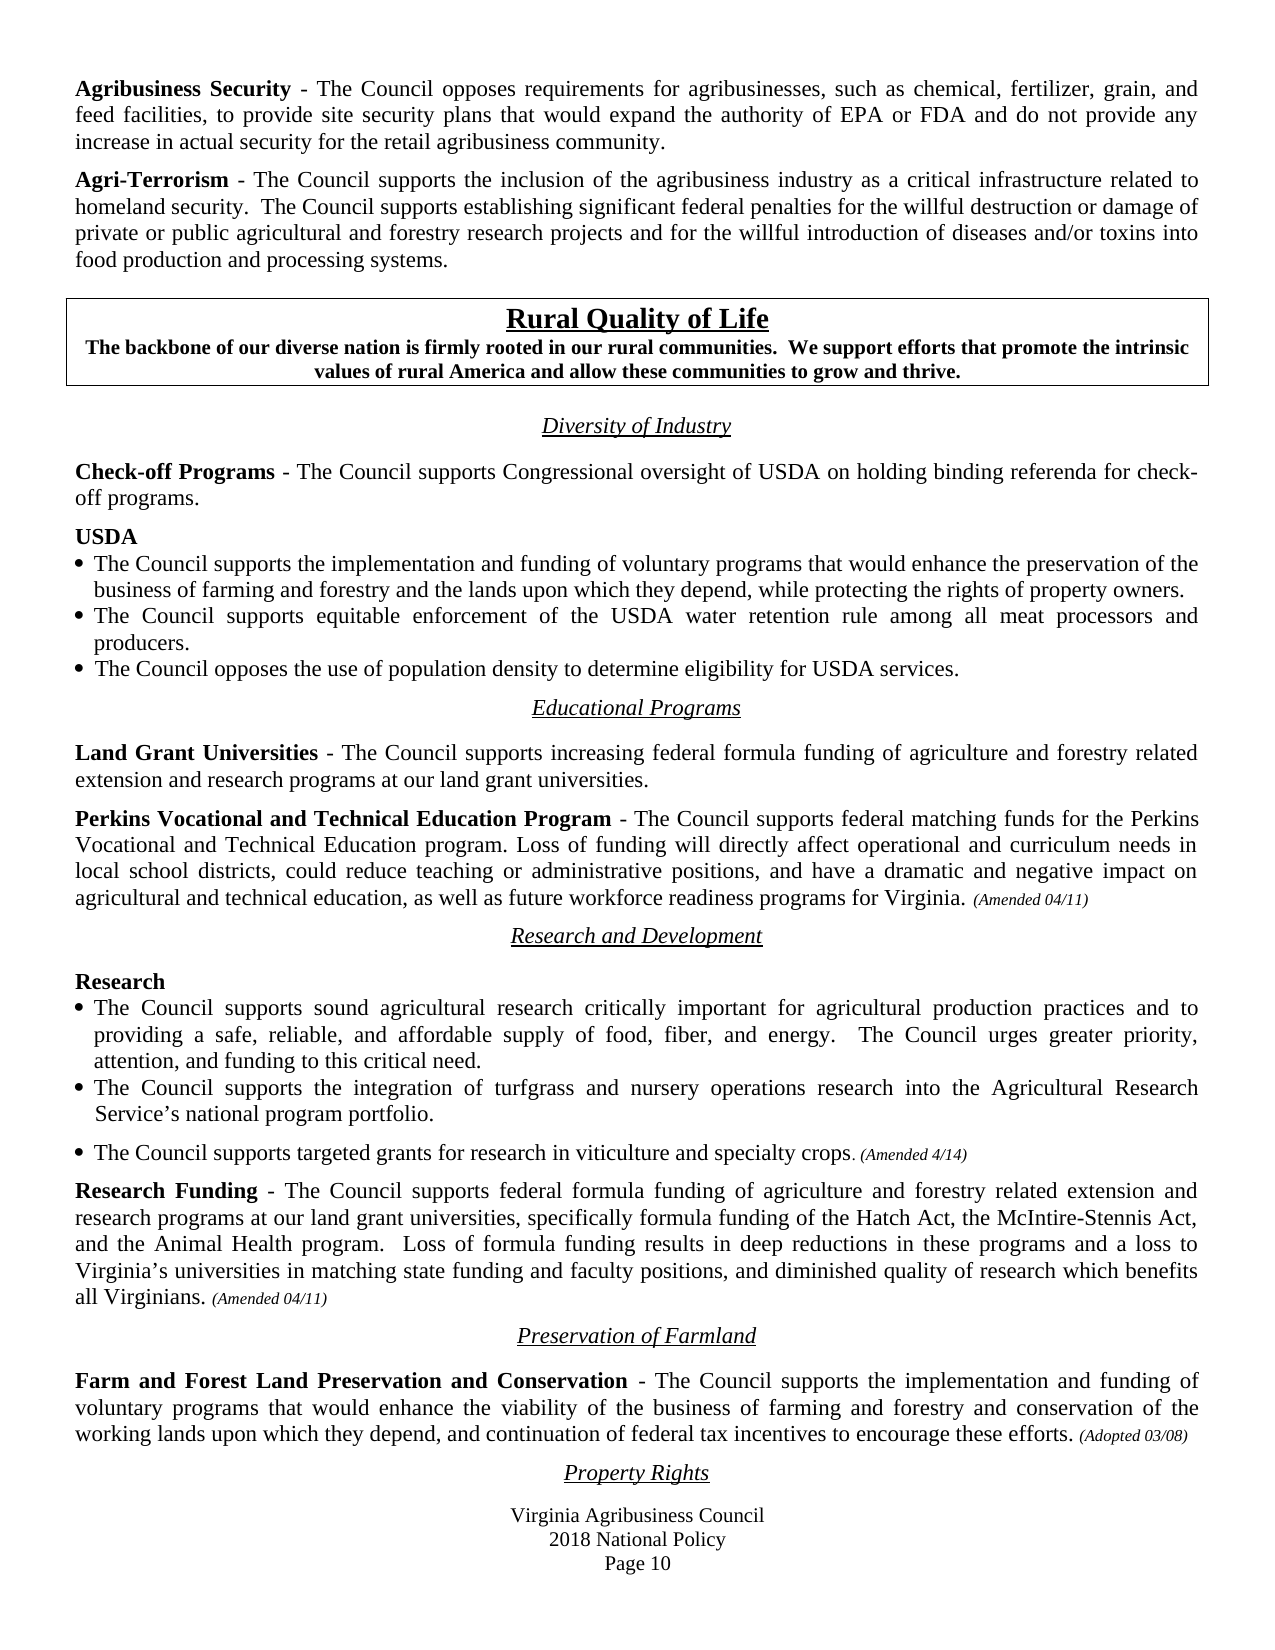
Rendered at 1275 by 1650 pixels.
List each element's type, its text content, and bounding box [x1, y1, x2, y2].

text Research [75, 968, 1200, 994]
text Agribusiness Security - The Council opposes requirements for agribusinesses, such as chemical, fertilizer, grain, and feed facilities, to provide site security plans that would expand the authority of EPA or FDA and do not provide any increase in actual security for the retail agribusiness community. [75, 75, 1200, 154]
list The Council supports targeted grants for research in viticulture and specialty crops. (Amended 4/14) [75, 1139, 1200, 1165]
list Perkins Vocational and Technical Education Program - The Council supports federal matching funds for the Perkins Vocational and Technical Education program. Loss of funding will directly affect operational and curriculum needs in local school districts, could reduce teaching or administrative positions, and have a dramatic and negative impact on agricultural and technical education, as well as future workforce readiness programs for Virginia. (Amended 04/11) [75, 805, 1200, 910]
list Property Rights [75, 1459, 1200, 1485]
list Farm and Forest Land Preservation and Conservation - The Council supports the implementation and funding of voluntary programs that would enhance the viability of the business of farming and forestry and conservation of the working lands upon which they depend, and continuation of federal tax incentives to encourage these efforts. (Adopted 03/08) [75, 1367, 1200, 1446]
text Preservation of Farmland [75, 1322, 1200, 1348]
text Research Funding - The Council supports federal formula funding of agriculture and forestry related extension and research programs at our land grant universities, specifically formula funding of the Hatch Act, the McIntire-Stennis Act, and the Animal Health program. Loss of formula funding results in deep reductions in these programs and a loss to Virginia’s universities in matching state funding and faculty positions, and diminished quality of research which benefits all Virginians. (Amended 04/11) [75, 1178, 1200, 1309]
list The Council supports sound agricultural research critically important for agricultural production practices and to providing a safe, reliable, and affordable supply of food, fiber, and energy. The Council urges greater priority, attention, and funding to this critical need. [75, 994, 1200, 1073]
list The Council supports the implementation and funding of voluntary programs that would enhance the preservation of the business of farming and forestry and the lands upon which they depend, while protecting the rights of property owners. [75, 550, 1200, 602]
text Check-off Programs - The Council supports Congressional oversight of USDA on holding binding referenda for check-off programs. [75, 458, 1200, 511]
list The Council supports equitable enforcement of the USDA water retention rule among all meat processors and producers. [75, 602, 1200, 655]
list The Council supports the integration of turfgrass and nursery operations research into the Agricultural Research Service’s national program portfolio. [75, 1073, 1200, 1126]
list Educational Programs [75, 694, 1200, 720]
list Research and Development [75, 923, 1200, 949]
list Diversity of Industry [75, 413, 1200, 439]
list Land Grant Universities - The Council supports increasing federal formula funding of agriculture and forestry related extension and research programs at our land grant universities. [75, 739, 1200, 792]
list The backbone of our diverse nation is firmly rooted in our rural communities. We support efforts that promote the intrinsic values of rural America and allow these communities to grow and thrive. [67, 332, 1208, 385]
text USDA [75, 523, 1200, 550]
list The Council opposes the use of population density to determine eligibility for USDA services. [75, 655, 1200, 681]
text Agri-Terrorism - The Council supports the inclusion of the agribusiness industry as a critical infrastructure related to homeland security. The Council supports establishing significant federal penalties for the willful destruction or damage of private or public agricultural and forestry research projects and for the willful introduction of diseases and/or toxins into food production and processing systems. [75, 167, 1200, 272]
list Rural Quality of Life [67, 299, 1208, 332]
